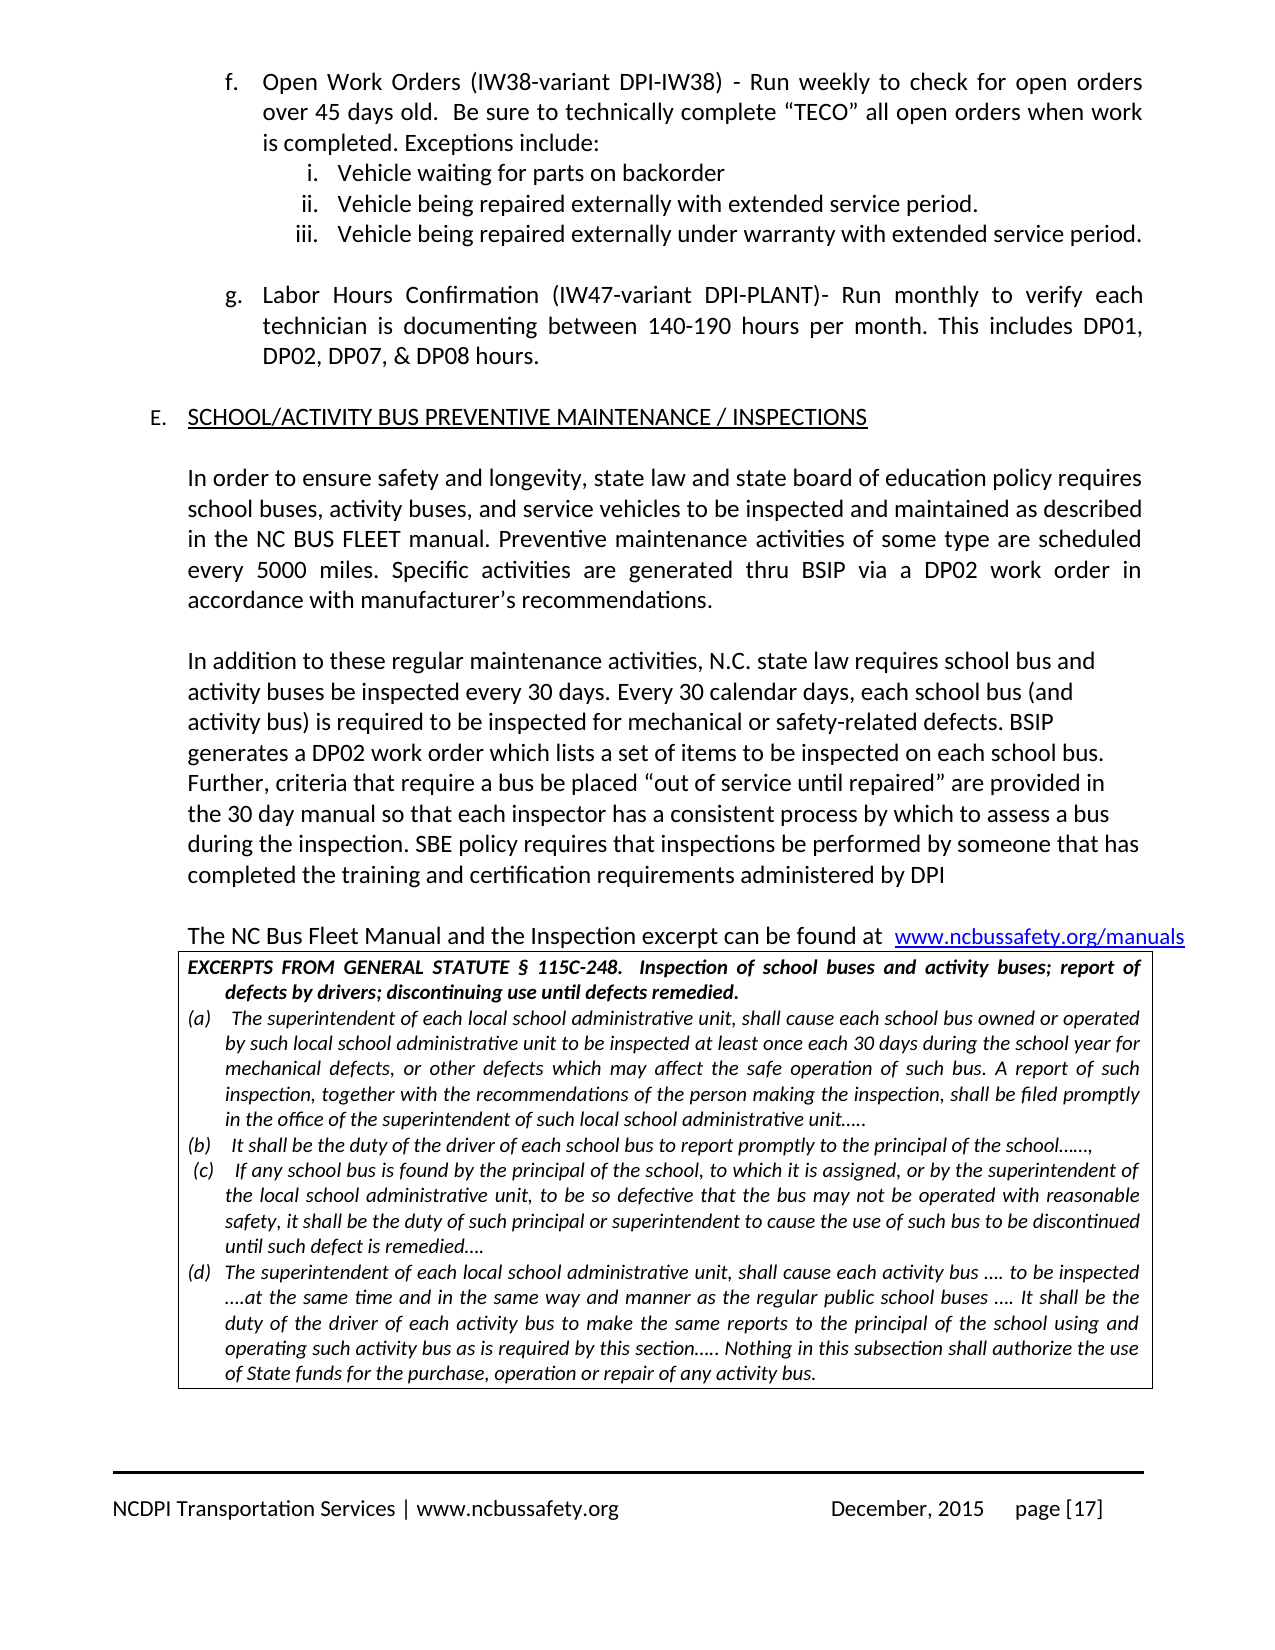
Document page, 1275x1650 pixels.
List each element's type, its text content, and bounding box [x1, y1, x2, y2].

text In order to ensure safety and longevity, state law and state board of education policy requires school buses, activity buses, and service vehicles to be inspected and maintained as described in the NC BUS FLEET manual. Preventive maintenance activities of some type are scheduled every 5000 miles. Specific activities are generated thru BSIP via a DP02 work order in accordance with manufacturer’s recommendations. [187, 462, 1144, 615]
text (b) It shall be the duty of the driver of each school bus to report promptly to the principal of the school……, [179, 1129, 1152, 1154]
text In addition to these regular maintenance activities, N.C. state law requires school bus and activity buses be inspected every 30 days. Every 30 calendar days, each school bus (and activity bus) is required to be inspected for mechanical or safety-related defects. BSIP generates a DP02 work order which lists a set of items to be inspected on each school bus. Further, criteria that require a bus be placed “out of service until repaired” are provided in the 30 day manual so that each inspector has a consistent process by which to assess a bus during the inspection. SBE policy requires that inspections be performed by someone that has completed the training and certification requirements administered by DPI [187, 646, 1144, 890]
text (d) The superintendent of each local school administrative unit, shall cause each activity bus …. to be inspected ….at the same time and in the same way and manner as the regular public school buses …. It shall be the duty of the driver of each activity bus to make the same reports to the principal of the school using and operating such activity bus as is required by this section….. Nothing in this subsection shall authorize the use of State funds for the purchase, operation or repair of any activity bus. [179, 1256, 1152, 1388]
list Labor Hours Confirmation (IW47-variant DPI-PLANT)- Run monthly to verify each technician is documenting between 140-190 hours per month. This includes DP01, DP02, DP07, & DP08 hours. [225, 279, 1144, 371]
subtitle SCHOOL/ACTIVITY BUS PREVENTIVE MAINTENANCE / INSPECTIONS [150, 401, 1144, 432]
text The NC Bus Fleet Manual and the Inspection excerpt can be found at www.ncbussafety.org/manuals [187, 920, 1191, 951]
list Vehicle being repaired externally with extended service period. [319, 188, 1144, 218]
text (a) The superintendent of each local school administrative unit, shall cause each school bus owned or operated by such local school administrative unit to be inspected at least once each 30 days during the school year for mechanical defects, or other defects which may affect the safe operation of such bus. A report of such inspection, together with the recommendations of the person making the inspection, shall be filed promptly in the office of the superintendent of such local school administrative unit….. [179, 1002, 1152, 1129]
list Vehicle waiting for parts on backorder [319, 157, 1144, 188]
list Open Work Orders (IW38-variant DPI-IW38) - Run weekly to check for open orders over 45 days old. Be sure to technically complete “TECO” all open orders when work is completed. Exceptions include: [225, 66, 1144, 157]
list Vehicle being repaired externally under warranty with extended service period. [319, 218, 1144, 249]
text EXCERPTS FROM GENERAL STATUTE § 115C-248. Inspection of school buses and activity buses; report of defects by drivers; discontinuing use until defects remedied. [179, 952, 1152, 1002]
text (c) If any school bus is found by the principal of the school, to which it is assigned, or by the superintendent of the local school administrative unit, to be so defective that the bus may not be operated with reasonable safety, it shall be the duty of such principal or superintendent to cause the use of such bus to be discontinued until such defect is remedied…. [179, 1154, 1152, 1256]
